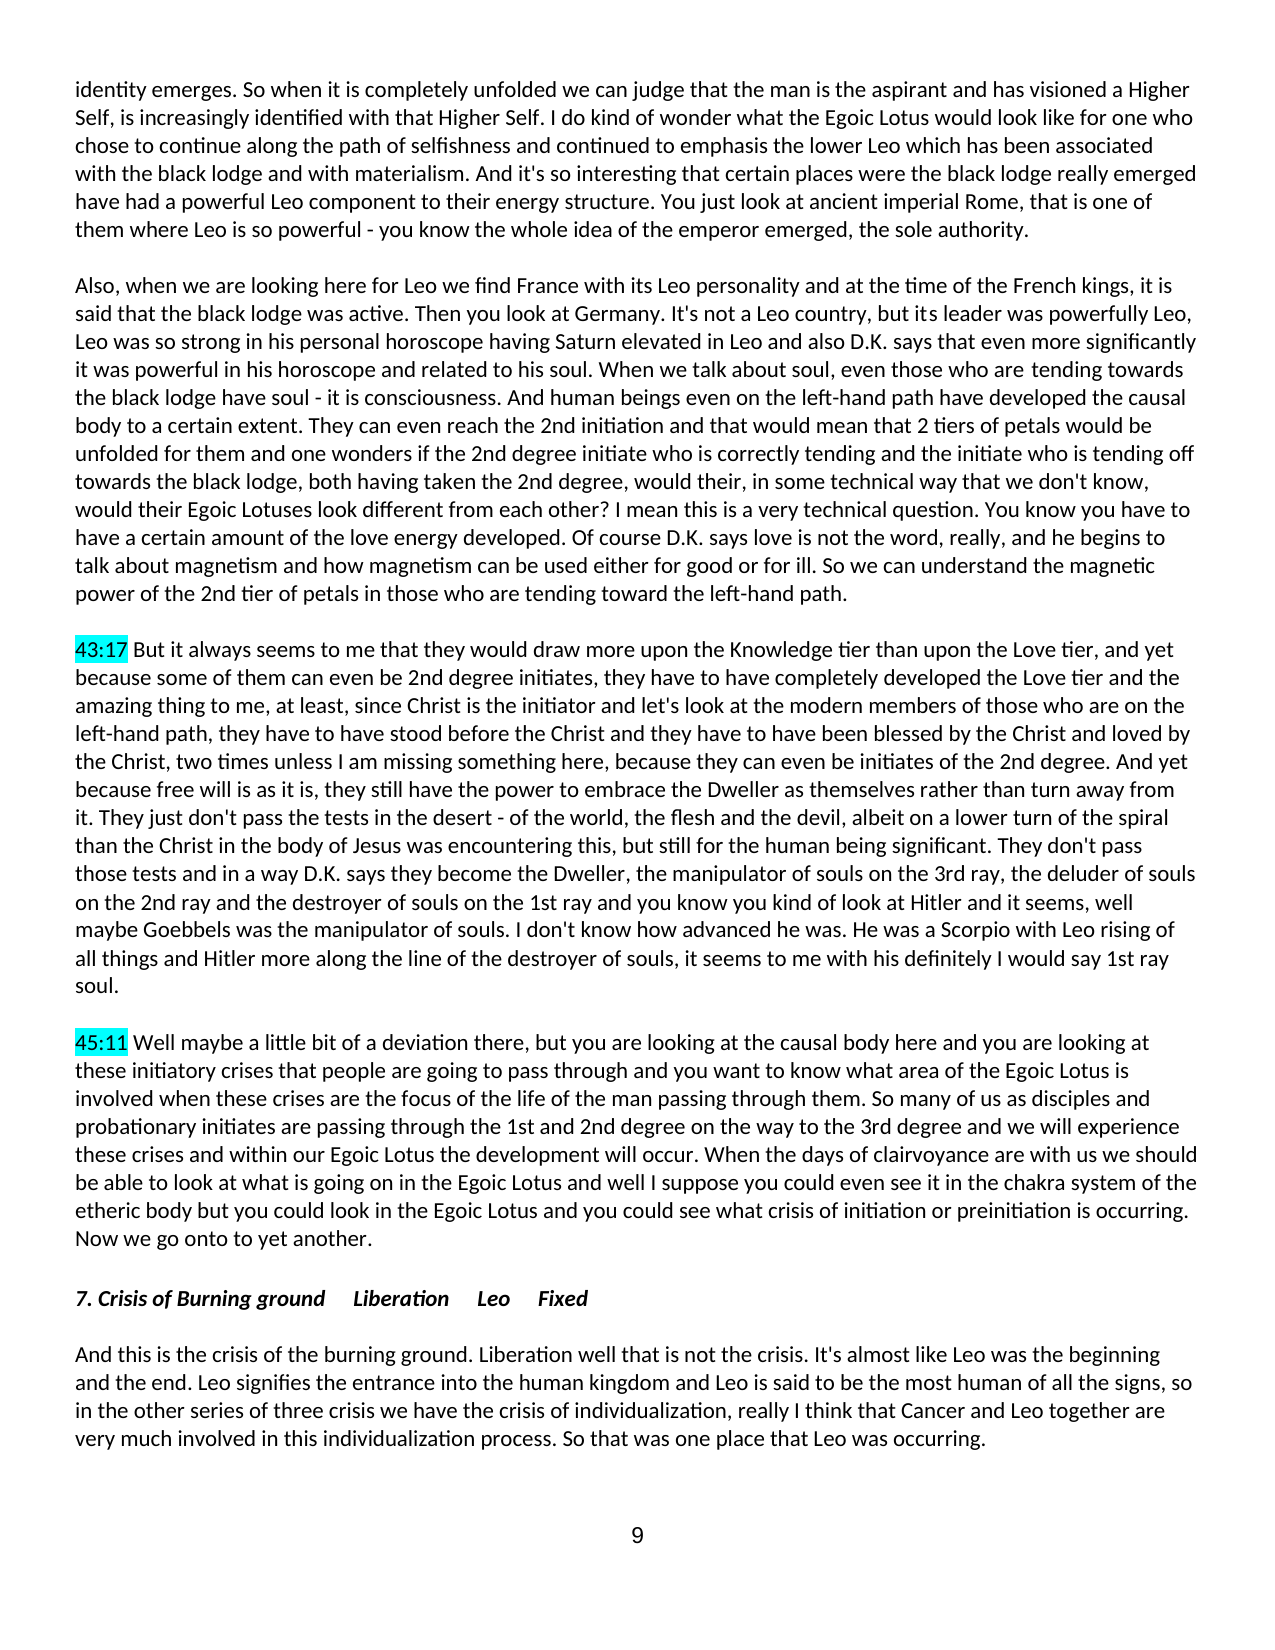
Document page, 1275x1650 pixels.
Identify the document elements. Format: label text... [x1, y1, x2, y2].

text 43:17 But it always seems to me that they would draw more upon the Knowledge tier than upon the Love tier, and yet because some of them can even be 2nd degree initiates, they have to have completely developed the Love tier and the amazing thing to me, at least, since Christ is the initiator and let's look at the modern members of those who are on the left-hand path, they have to have stood before the Christ and they have to have been blessed by the Christ and loved by the Christ, two times unless I am missing something here, because they can even be initiates of the 2nd degree. And yet because free will is as it is, they still have the power to embrace the Dweller as themselves rather than turn away from it. They just don't pass the tests in the desert - of the world, the flesh and the devil, albeit on a lower turn of the spiral than the Christ in the body of Jesus was encountering this, but still for the human being significant. They don't pass those tests and in a way D.K. says they become the Dweller, the manipulator of souls on the 3rd ray, the deluder of souls on the 2nd ray and the destroyer of souls on the 1st ray and you know you kind of look at Hitler and it seems, well maybe Goebbels was the manipulator of souls. I don't know how advanced he was. He was a Scorpio with Leo rising of all things and Hitler more along the line of the destroyer of souls, it seems to me with his definitely I would say 1st ray soul. [75, 635, 1200, 1000]
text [75, 75, 1200, 243]
text Also, when we are looking here for Leo we find France with its Leo personality and at the time of the French kings, it is said that the black lodge was active. Then you look at Germany. It's not a Leo country, but its leader was powerfully Leo, Leo was so strong in his personal horoscope having Saturn elevated in Leo and also D.K. says that even more significantly it was powerful in his horoscope and related to his soul. When we talk about soul, even those who are tending towards the black lodge have soul - it is consciousness. And human beings even on the left-hand path have developed the causal body to a certain extent. They can even reach the 2nd initiation and that would mean that 2 tiers of petals would be unfolded for them and one wonders if the 2nd degree initiate who is correctly tending and the initiate who is tending off towards the black lodge, both having taken the 2nd degree, would their, in some technical way that we don't know, would their Egoic Lotuses look different from each other? I mean this is a very technical question. You know you have to have a certain amount of the love energy developed. Of course D.K. says love is not the word, really, and he begins to talk about magnetism and how magnetism can be used either for good or for ill. So we can understand the magnetic power of the 2nd tier of petals in those who are tending toward the left-hand path. [849, 271, 1200, 607]
subtitle 7. Crisis of Burning ground Liberation Leo Fixed [75, 1284, 1200, 1312]
text ﻿﻿And this is the crisis of the burning ground. Liberation well that is not the crisis. It's almost like Leo was the beginning and the end. Leo signifies the entrance into the human kingdom and Leo is said to be the most human of all the signs, so in the other series of three crisis we have the crisis of individualization, really I think that Cancer and Leo together are very much involved in this individualization process. So that was one place that Leo was occurring. [75, 1340, 1200, 1452]
text 45:11 Well maybe a little bit of a deviation there, but you are looking at the causal body here and you are looking at these initiatory crises that people are going to pass through and you want to know what area of the Egoic Lotus is involved when these crises are the focus of the life of the man passing through them. So many of us as disciples and probationary initiates are passing through the 1st and 2nd degree on the way to the 3rd degree and we will experience these crises and within our Egoic Lotus the development will occur. When the days of clairvoyance are with us we should be able to look at what is going on in the Egoic Lotus and well I suppose you could even see it in the chakra system of the etheric body but you could look in the Egoic Lotus and you could see what crisis of initiation or preinitiation is occurring. Now we go onto to yet another. [75, 1028, 1200, 1252]
